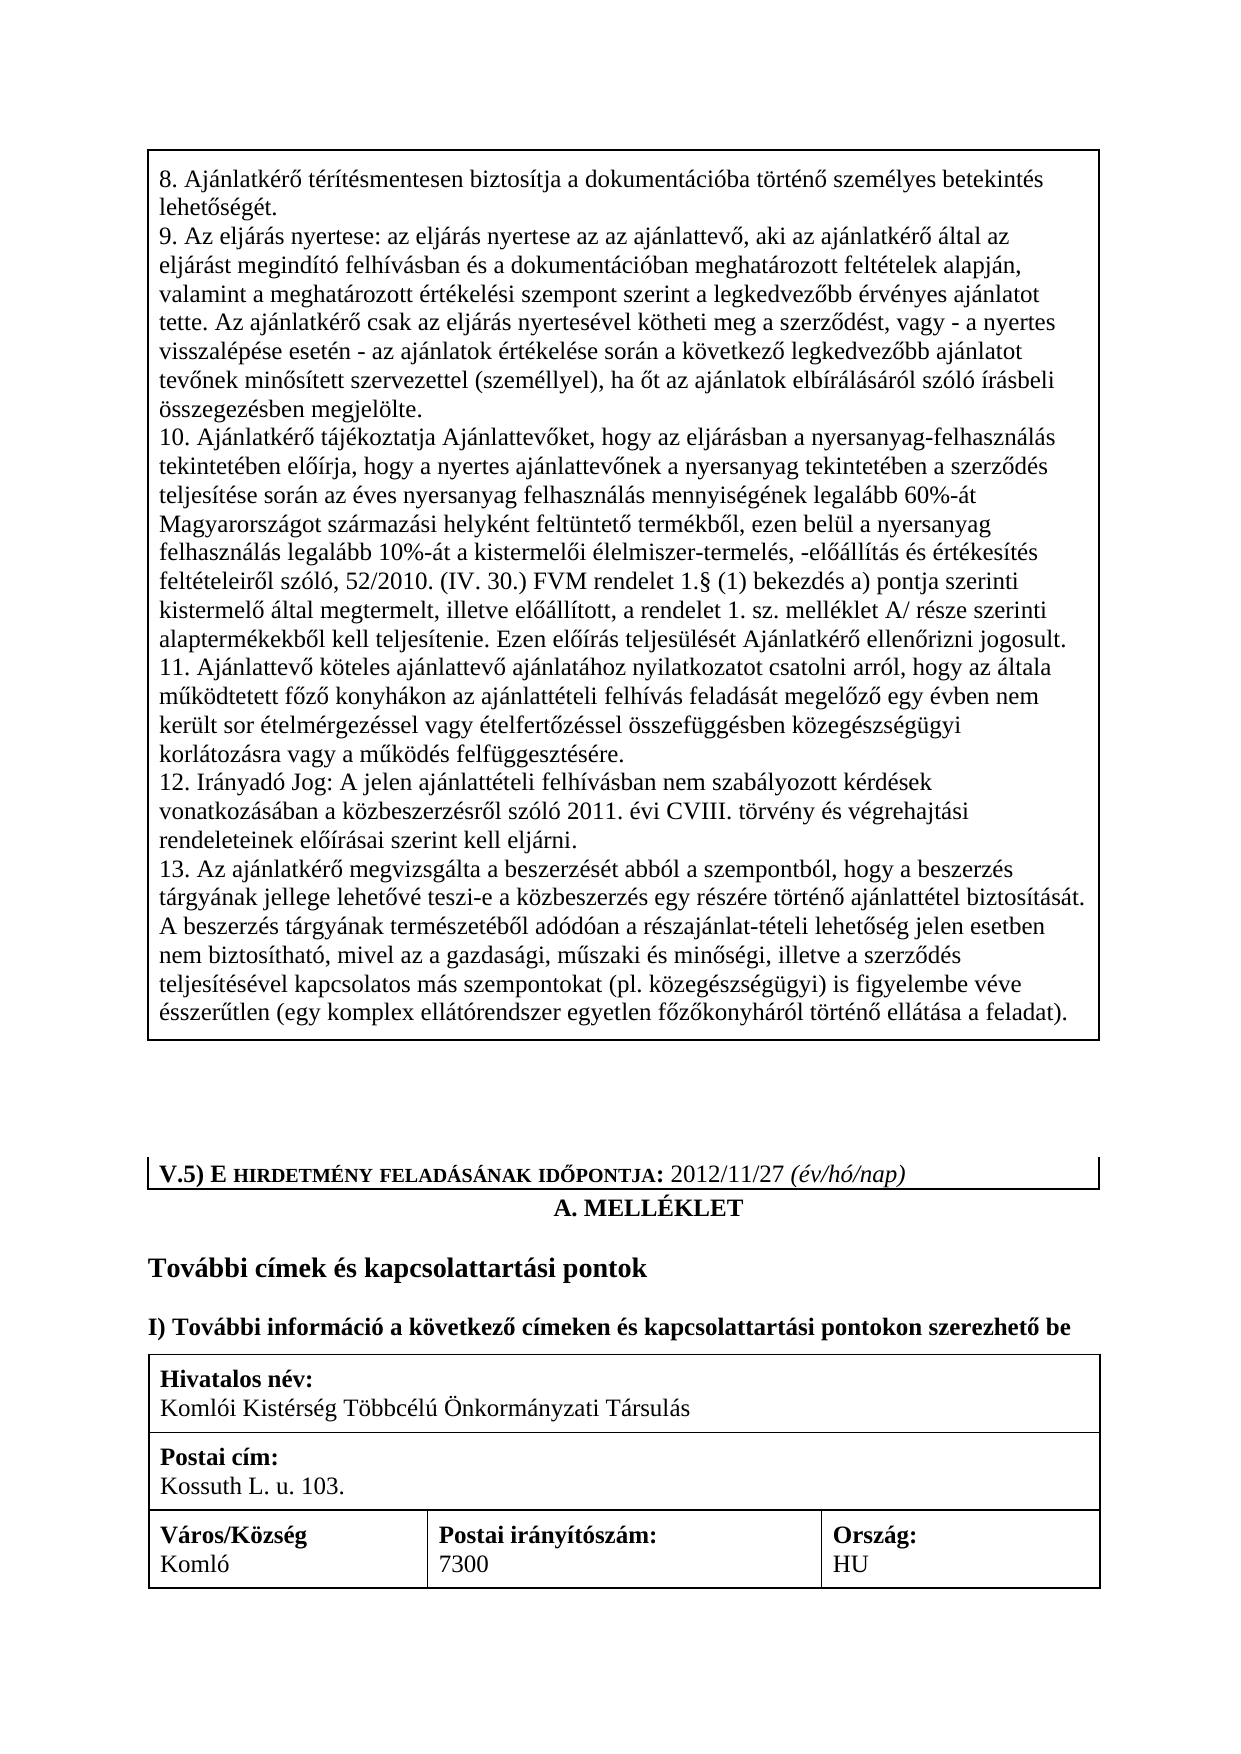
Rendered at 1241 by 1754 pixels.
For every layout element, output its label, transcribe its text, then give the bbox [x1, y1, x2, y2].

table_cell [146, 1191, 1100, 1590]
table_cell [149, 151, 1098, 1039]
table_cell V. szakasz: kiegészítő információk [146, 1040, 1100, 1188]
